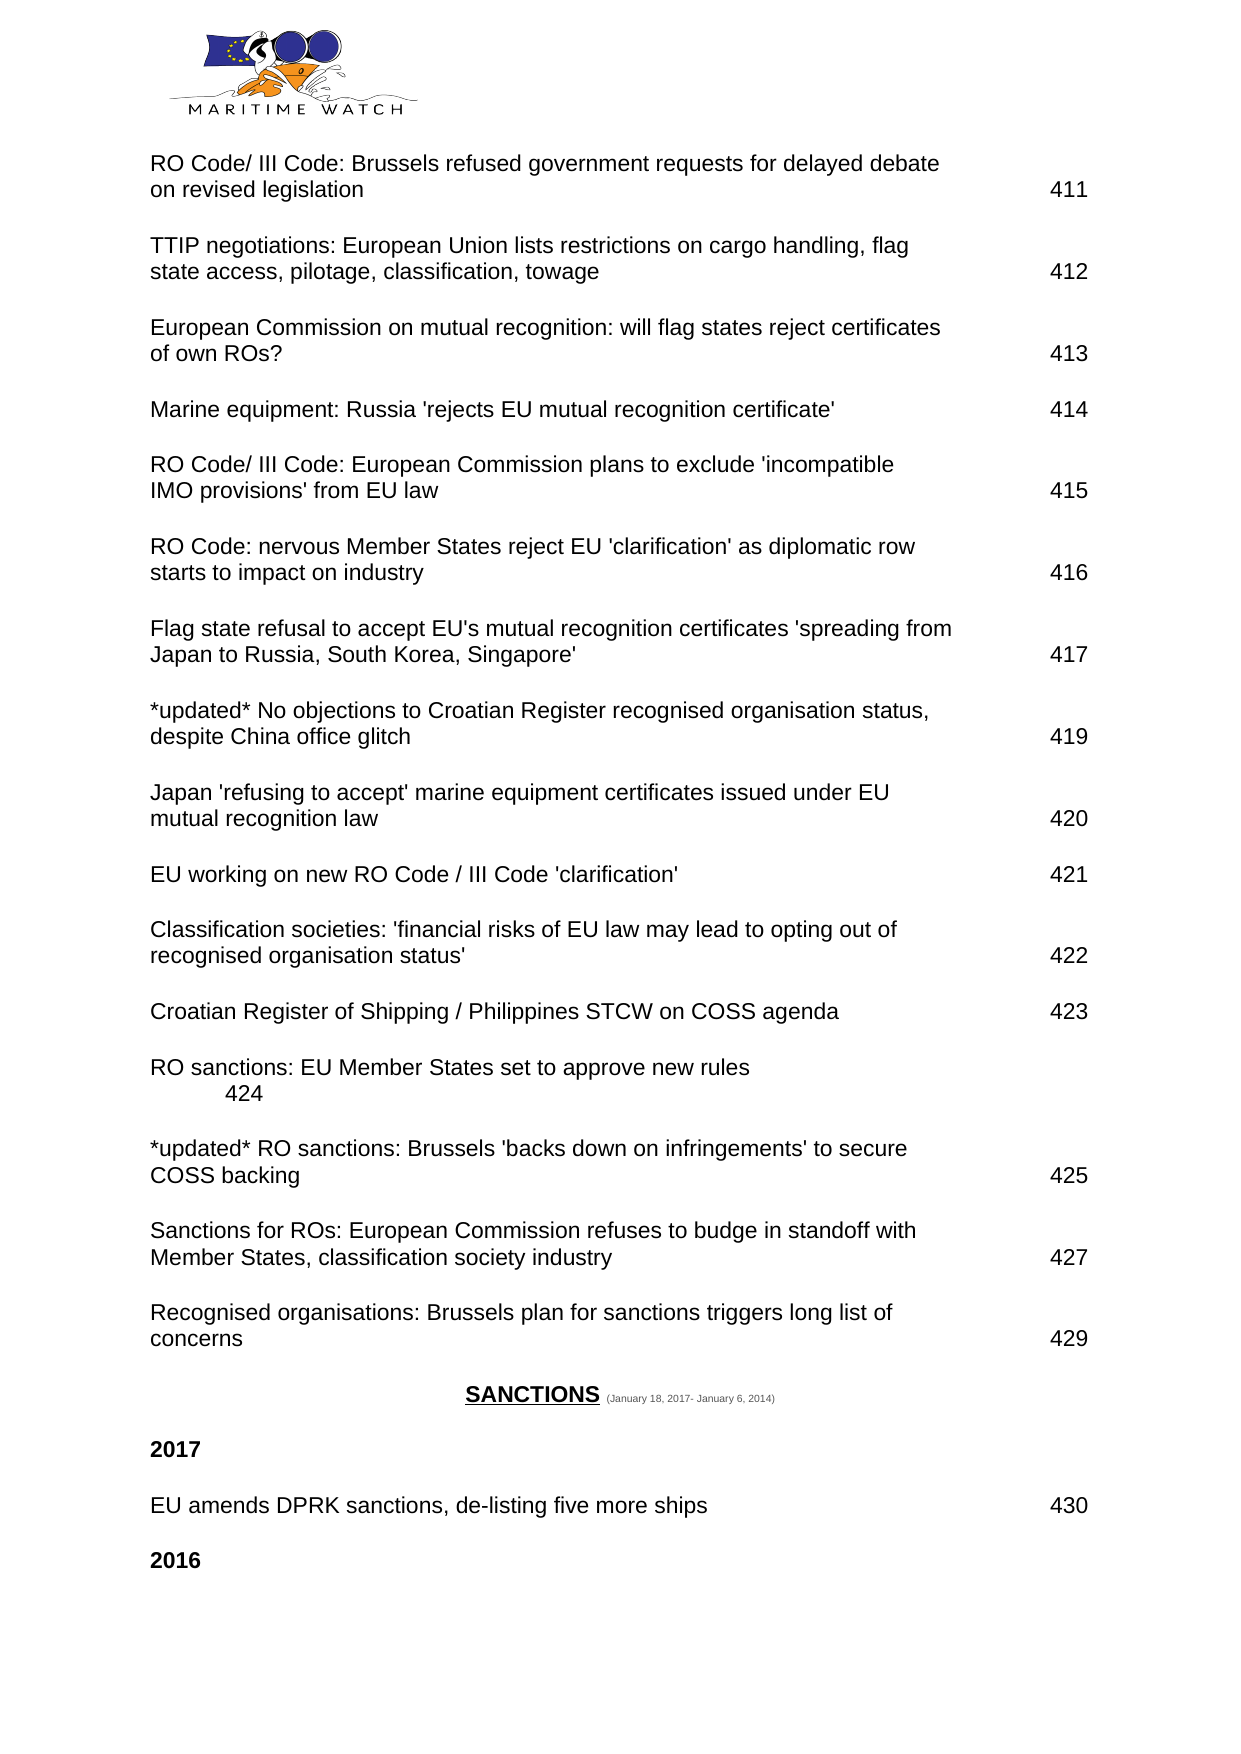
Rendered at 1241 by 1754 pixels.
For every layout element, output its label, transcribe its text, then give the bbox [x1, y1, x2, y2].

subtitle Croatian Register of Shipping / Philippines STCW on COSS agenda 423 [150, 998, 1090, 1024]
subtitle Classification societies: 'financial risks of EU law may lead to opting out of recognised organisation status' 422 [150, 916, 1090, 969]
subtitle RO Code/ III Code: European Commission plans to exclude 'incompatible IMO provisions' from EU law 415 [150, 451, 1090, 504]
subtitle European Commission on mutual recognition: will flag states reject certificates of own ROs? 413 [150, 314, 1090, 366]
subtitle RO Code/ III Code: Brussels refused government requests for delayed debate on revised legislation 411 [150, 150, 1090, 203]
subtitle Japan 'refusing to accept' marine equipment certificates issued under EU mutual recognition law 420 [150, 779, 1090, 831]
text 2017 [150, 1436, 1090, 1463]
text SANCTIONS (January 18, 2017- January 6, 2014) [150, 1381, 1090, 1407]
subtitle RO Code: nervous Member States reject EU 'clarification' as diplomatic row starts to impact on industry 416 [150, 533, 1090, 586]
subtitle RO sanctions: EU Member States set to approve new rules 424 [150, 1053, 1090, 1106]
subtitle *updated* RO sanctions: Brussels 'backs down on infringements' to secure COSS backing 425 [150, 1135, 1090, 1188]
subtitle Sanctions for ROs: European Commission refuses to budge in standoff with Member States, classification society industry 427 [150, 1217, 1090, 1270]
subtitle Flag state refusal to accept EU's mutual recognition certificates 'spreading from Japan to Russia, South Korea, Singapore' 417 [150, 615, 1090, 668]
subtitle Marine equipment: Russia 'rejects EU mutual recognition certificate' 414 [150, 396, 1090, 422]
subtitle EU working on new RO Code / III Code 'clarification' 421 [150, 861, 1090, 887]
subtitle *updated* No objections to Croatian Register recognised organisation status, despite China office glitch 419 [150, 697, 1090, 749]
subtitle TTIP negotiations: European Union lists restrictions on cargo handling, flag state access, pilotage, classification, towage 412 [150, 232, 1090, 284]
text EU amends DPRK sanctions, de-listing five more ships 430 [150, 1492, 1090, 1518]
subtitle Recognised organisations: Brussels plan for sanctions triggers long list of concerns 429 [150, 1299, 1090, 1352]
subtitle 2016 [150, 1547, 1090, 1574]
picture [150, 17, 424, 124]
